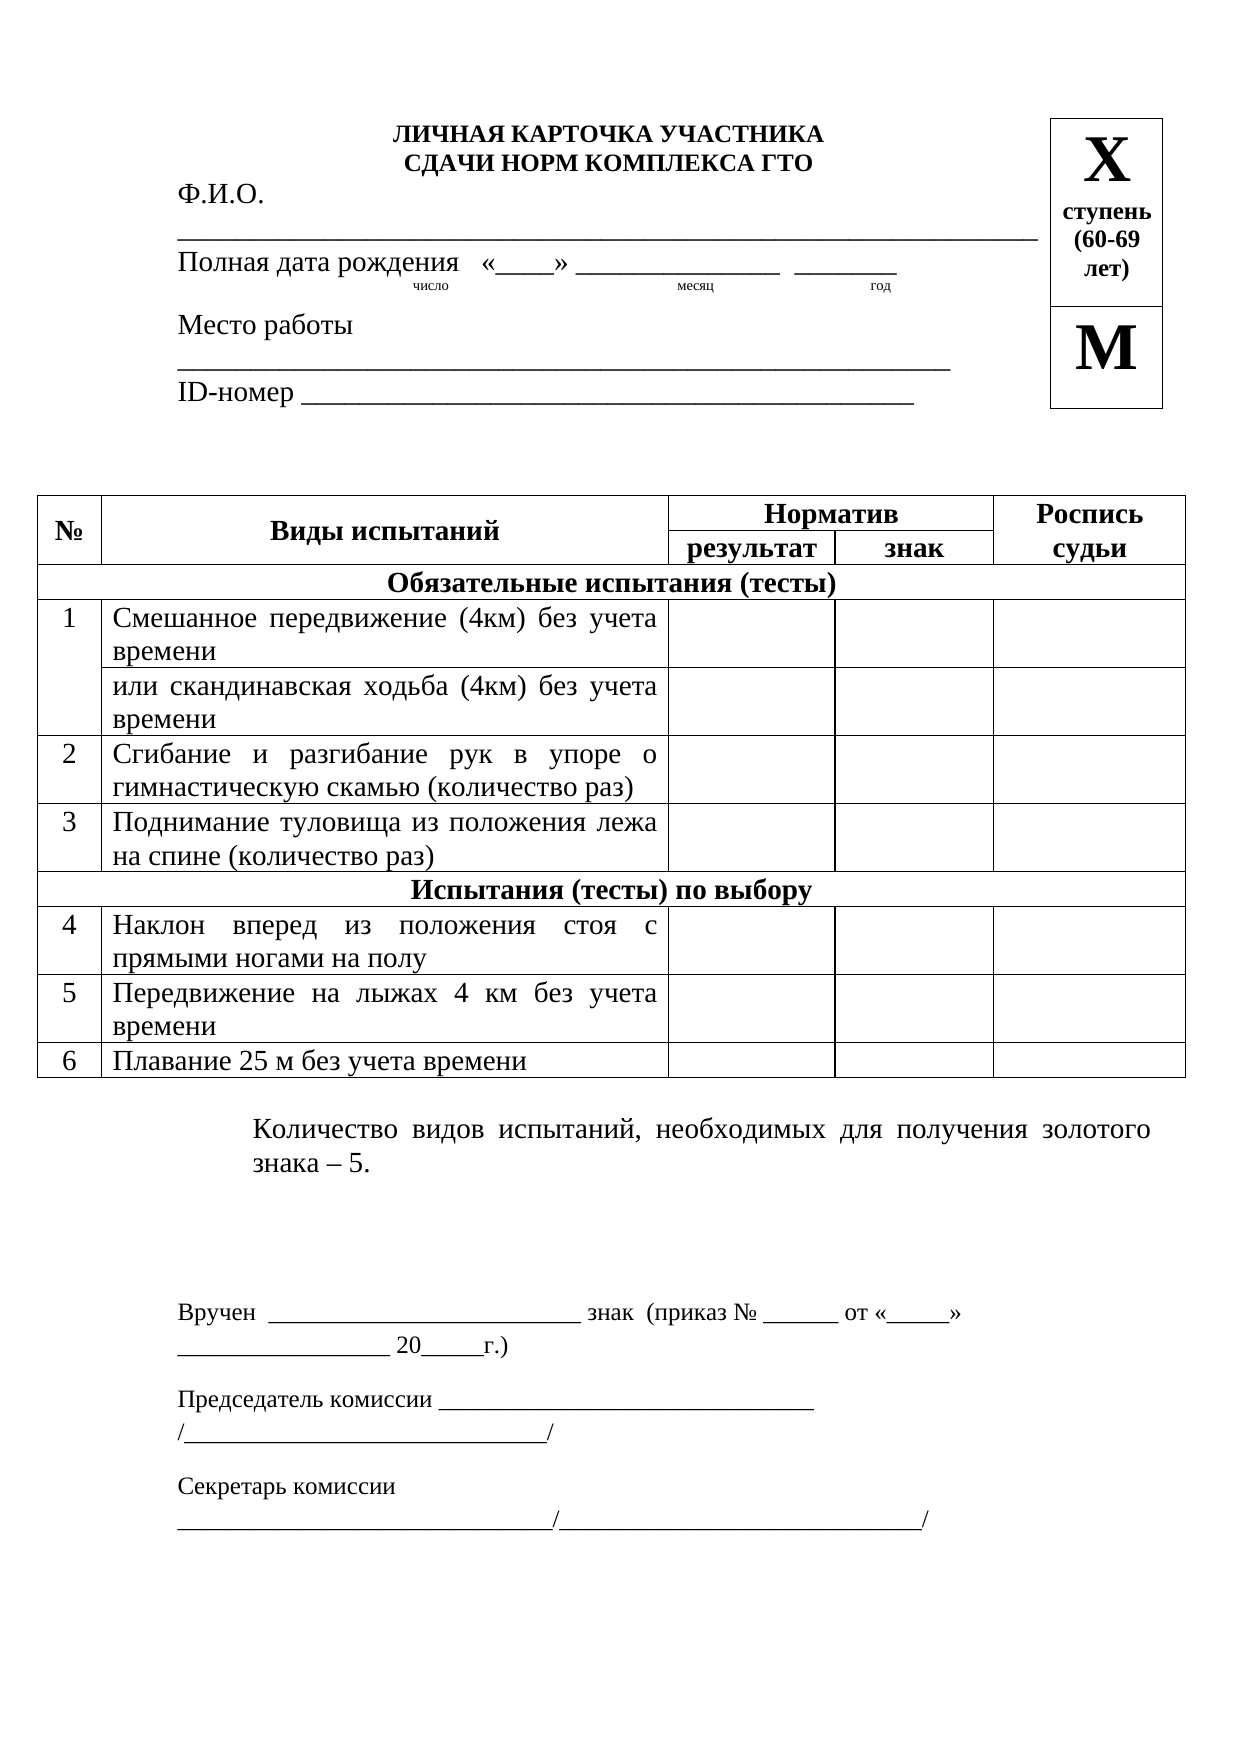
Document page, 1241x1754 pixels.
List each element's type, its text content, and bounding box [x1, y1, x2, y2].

table_cell [836, 907, 993, 974]
table_cell Обязательные испытания (тесты) [38, 565, 1185, 599]
table_cell [669, 1043, 834, 1077]
table_cell 3 [38, 804, 101, 871]
table_cell 6 [38, 1043, 101, 1077]
table_cell [994, 804, 1185, 871]
table_cell М [1051, 307, 1162, 408]
table_cell [836, 1043, 993, 1077]
text Вручен _________________________ знак (приказ № ______ от «_____» _________________ 20_____г.) [177, 1297, 1152, 1359]
table_cell [669, 907, 834, 974]
table_cell Смешанное передвижение (4км) без учета времени [102, 600, 668, 667]
table_header X ступень (60-69 лет) [1051, 119, 1162, 306]
table_cell Сгибание и разгибание рук в упоре о гимнастическую скамью (количество раз) [102, 736, 668, 803]
table_cell 5 [38, 975, 101, 1042]
table_header Виды испытаний [102, 496, 668, 564]
table_cell Передвижение на лыжах без учета времени [102, 975, 668, 1042]
table_cell [994, 975, 1185, 1042]
table_cell [836, 668, 993, 735]
table_cell Наклон вперед из положения стоя с прямыми ногами на полу [102, 907, 668, 974]
text Количество видов испытаний, необходимых для получения золотого знака – 5. [252, 1111, 1152, 1178]
table_cell [669, 975, 834, 1042]
table_cell [994, 668, 1185, 735]
table_header № [38, 496, 101, 564]
text Секретарь комиссии ______________________________/_____________________________/ [177, 1471, 1152, 1533]
table_cell [994, 600, 1185, 667]
table_cell [669, 600, 834, 667]
table_header ЛИЧНАЯ КАРТОЧКА УЧАСТНИКА СДАЧИ НОРМ КОМПЛЕКСА ГТО Ф.И.О. ___________________________________________________________ Полная дата рождения «____» ______________ _______ число месяц год [166, 118, 1050, 306]
table_cell [669, 668, 834, 735]
table_cell [836, 736, 993, 803]
table_cell 2 [38, 736, 101, 803]
table_header Норматив [669, 496, 993, 529]
table_cell [994, 907, 1185, 974]
table_cell или скандинавская ходьба (4км) без учета времени [102, 668, 668, 735]
text Председатель комиссии ______________________________ /_____________________________/ [177, 1384, 1152, 1446]
table_cell [836, 600, 993, 667]
table_cell [836, 804, 993, 871]
table_cell Плавание без учета времени [102, 1043, 668, 1077]
table_cell [994, 736, 1185, 803]
table_cell [994, 1043, 1185, 1077]
table_cell знак [836, 531, 993, 564]
table_cell Поднимание туловища из положения лежа на спине (количество раз) [102, 804, 668, 871]
table_header Роспись судьи [994, 496, 1185, 564]
table_cell результат [669, 531, 834, 564]
table_cell [669, 736, 834, 803]
table_cell 4 [38, 907, 101, 974]
table_cell [836, 975, 993, 1042]
table_cell [669, 804, 834, 871]
table_cell 1 [38, 600, 101, 735]
table_cell Испытания (тесты) по выбору [38, 872, 1185, 906]
table_cell Место работы _____________________________________________________ ID-номер __________________________________________ [166, 306, 1050, 408]
